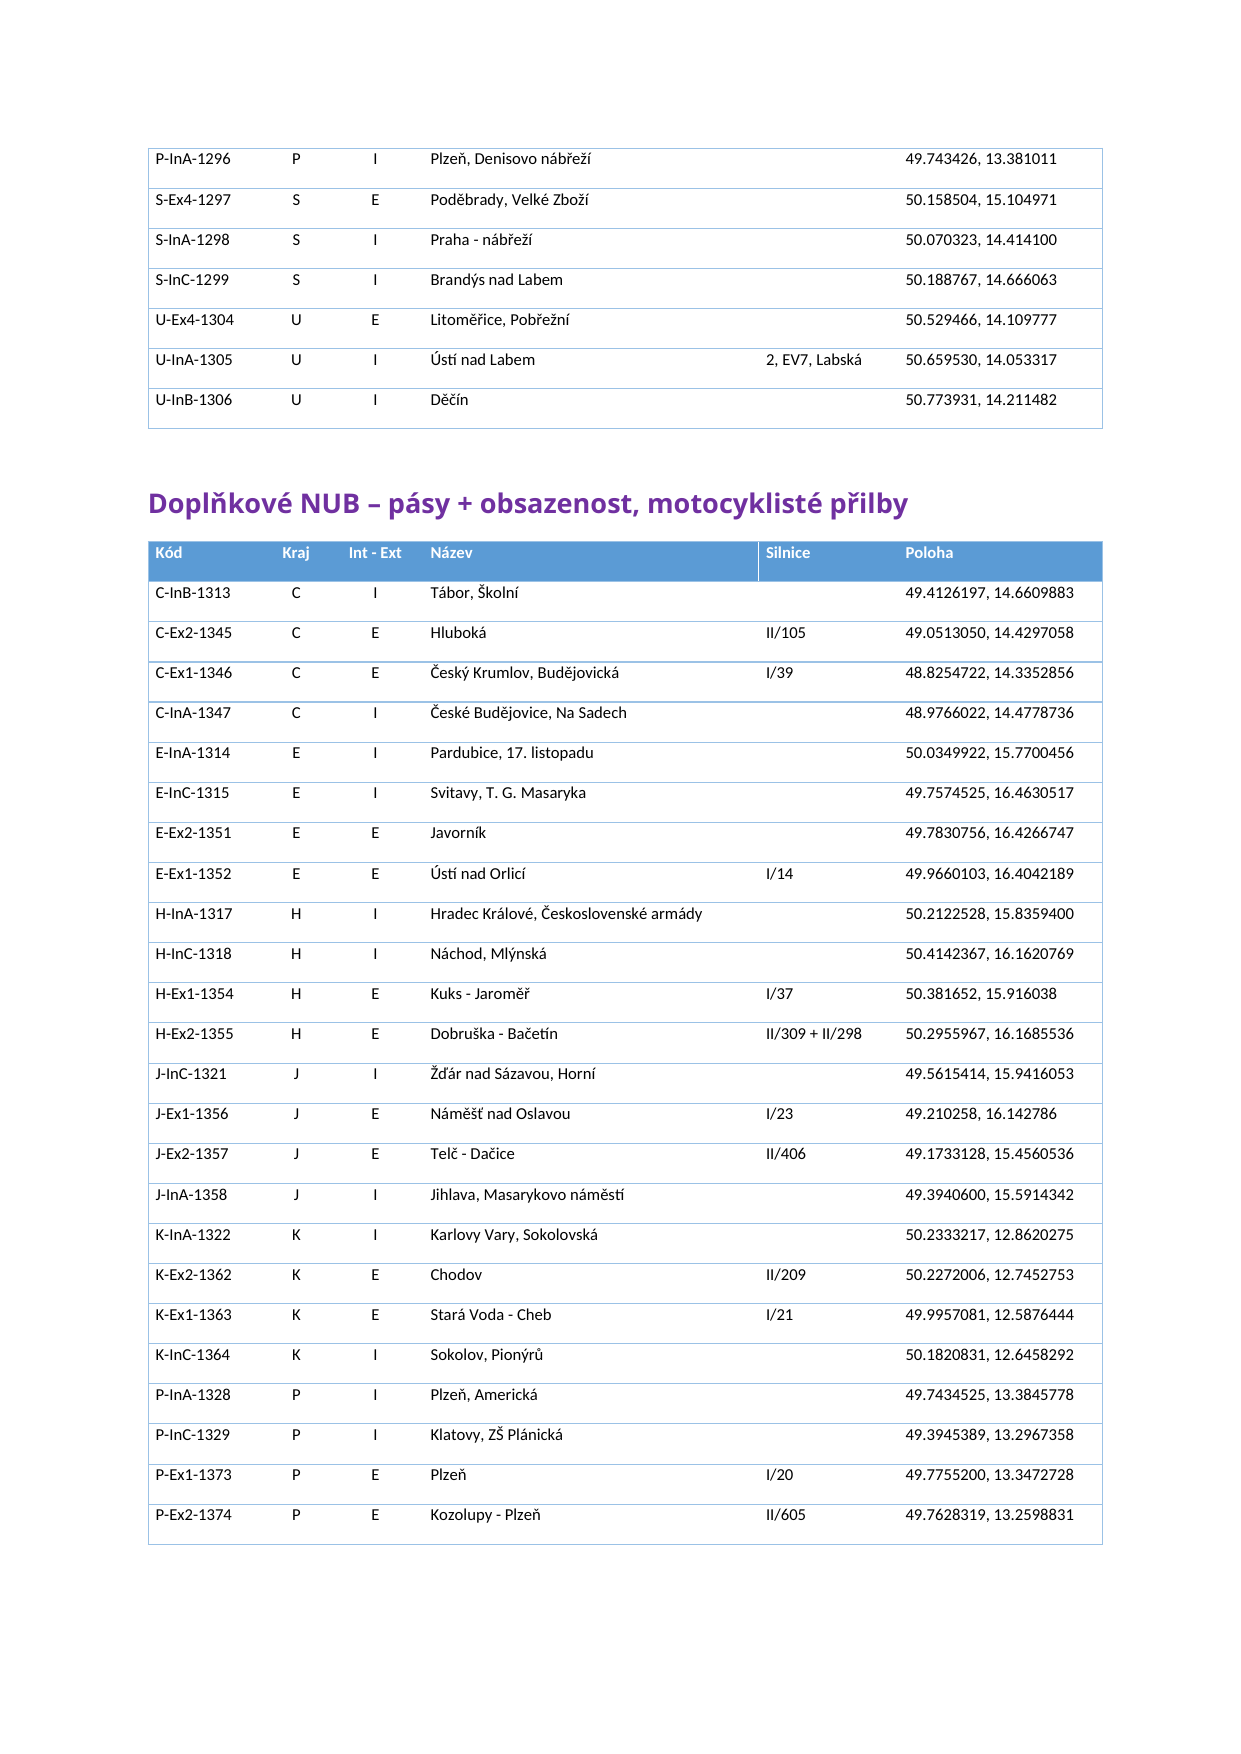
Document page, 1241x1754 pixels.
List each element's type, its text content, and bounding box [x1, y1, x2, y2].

table_cell U-InA-1305 [149, 349, 265, 388]
table_cell Náchod, Mlýnská [423, 943, 758, 982]
table_cell I [327, 1064, 423, 1102]
table_cell 50.188767, 14.666063 [898, 269, 1102, 308]
table_cell E [327, 1144, 423, 1183]
table_cell E [327, 1304, 423, 1343]
table_cell I [327, 582, 423, 621]
table_cell 49.5615414, 15.9416053 [898, 1064, 1102, 1102]
table_cell E [327, 1104, 423, 1143]
table_cell U-InB-1306 [149, 389, 265, 428]
table_cell [759, 269, 898, 308]
table_cell Kuks - Jaroměř [423, 983, 758, 1022]
table_cell E [327, 1465, 423, 1503]
table_cell U [265, 389, 327, 428]
table_cell Brandýs nad Labem [423, 269, 758, 308]
table_cell Telč - Dačice [423, 1144, 758, 1183]
table_cell 49.7434525, 13.3845778 [898, 1384, 1102, 1423]
table_cell E [327, 1505, 423, 1544]
table_cell J-Ex2-1357 [149, 1144, 265, 1183]
table_cell [759, 703, 898, 742]
table_cell H-InA-1317 [149, 903, 265, 942]
table_cell J-Ex1-1356 [149, 1104, 265, 1143]
table_cell 49.7755200, 13.3472728 [898, 1465, 1102, 1503]
table_cell E [327, 863, 423, 902]
table_cell C-Ex1-1346 [149, 663, 265, 701]
table_cell II/406 [759, 1144, 898, 1183]
table_cell [759, 1184, 898, 1223]
table_cell Český Krumlov, Budějovická [423, 663, 758, 701]
table_cell P [265, 1505, 327, 1544]
table_cell E [327, 663, 423, 701]
table_header Kód [149, 542, 265, 581]
table_cell České Budějovice, Na Sadech [423, 703, 758, 742]
table_cell U [265, 349, 327, 388]
table_cell S-InA-1298 [149, 229, 265, 268]
table_cell H [265, 943, 327, 982]
table_cell Ústí nad Orlicí [423, 863, 758, 902]
table_cell 50.381652, 15.916038 [898, 983, 1102, 1022]
table_cell Jihlava, Masarykovo náměstí [423, 1184, 758, 1223]
table_cell C-Ex2-1345 [149, 622, 265, 661]
table_cell S-Ex4-1297 [149, 189, 265, 228]
table_cell E [327, 189, 423, 228]
table_cell P-Ex1-1373 [149, 1465, 265, 1503]
table_cell I [327, 903, 423, 942]
table_cell S [265, 189, 327, 228]
table_cell [759, 229, 898, 268]
table_cell II/309 + II/298 [759, 1023, 898, 1062]
table_cell 50.2122528, 15.8359400 [898, 903, 1102, 942]
table_cell I/23 [759, 1104, 898, 1143]
table_cell C [265, 582, 327, 621]
table_cell J [265, 1064, 327, 1102]
table_cell I [327, 1344, 423, 1383]
table_cell J-InA-1358 [149, 1184, 265, 1223]
table_cell [759, 1064, 898, 1102]
table_cell I [327, 1424, 423, 1463]
table_cell U [265, 309, 327, 348]
table_cell 50.659530, 14.053317 [898, 349, 1102, 388]
table_cell [759, 1344, 898, 1383]
table_cell 50.070323, 14.414100 [898, 229, 1102, 268]
table_cell I/39 [759, 663, 898, 701]
table_cell E [265, 743, 327, 782]
table_header Název [423, 542, 758, 581]
table_cell Chodov [423, 1264, 758, 1303]
text Doplňkové NUB – pásy + obsazenost, motocyklisté přilby [148, 484, 1093, 521]
table_cell E [327, 823, 423, 862]
table_cell P-InA-1296 [149, 149, 265, 188]
table_cell H [265, 1023, 327, 1062]
table_cell I [327, 149, 423, 188]
table_cell H-Ex2-1355 [149, 1023, 265, 1062]
table_cell J-InC-1321 [149, 1064, 265, 1102]
table_cell Svitavy, T. G. Masaryka [423, 783, 758, 822]
table_cell H-Ex1-1354 [149, 983, 265, 1022]
table_cell 2, EV7, Labská [759, 349, 898, 388]
table_cell Ústí nad Labem [423, 349, 758, 388]
table_cell 50.0349922, 15.7700456 [898, 743, 1102, 782]
table_cell H [265, 903, 327, 942]
table_cell I [327, 743, 423, 782]
table_cell 49.7830756, 16.4266747 [898, 823, 1102, 862]
table_cell [759, 823, 898, 862]
table_cell I/21 [759, 1304, 898, 1343]
table_cell II/209 [759, 1264, 898, 1303]
table_cell P [265, 149, 327, 188]
table_cell E [327, 1023, 423, 1062]
table_cell 49.3945389, 13.2967358 [898, 1424, 1102, 1463]
table_cell Plzeň, Denisovo nábřeží [423, 149, 758, 188]
table_cell E [327, 983, 423, 1022]
table_cell 50.2955967, 16.1685536 [898, 1023, 1102, 1062]
table_cell Sokolov, Pionýrů [423, 1344, 758, 1383]
table_cell S-InC-1299 [149, 269, 265, 308]
table_cell Javorník [423, 823, 758, 862]
table_cell 50.2272006, 12.7452753 [898, 1264, 1102, 1303]
table_cell 49.1733128, 15.4560536 [898, 1144, 1102, 1183]
table_cell I/14 [759, 863, 898, 902]
table_cell I/37 [759, 983, 898, 1022]
table_cell K [265, 1224, 327, 1263]
table_cell Karlovy Vary, Sokolovská [423, 1224, 758, 1263]
table_cell P [265, 1384, 327, 1423]
table_cell J [265, 1104, 327, 1143]
table_cell I [327, 269, 423, 308]
table_cell 49.7574525, 16.4630517 [898, 783, 1102, 822]
table_cell P [265, 1465, 327, 1503]
table_cell K [265, 1304, 327, 1343]
table_cell I/20 [759, 1465, 898, 1503]
table_cell I [327, 703, 423, 742]
table_cell 49.743426, 13.381011 [898, 149, 1102, 188]
table_cell P-InC-1329 [149, 1424, 265, 1463]
table_header Kraj [265, 542, 327, 581]
table_cell E-Ex2-1351 [149, 823, 265, 862]
table_cell [759, 1424, 898, 1463]
table_cell C-InB-1313 [149, 582, 265, 621]
table_cell 50.158504, 15.104971 [898, 189, 1102, 228]
table_cell I [327, 349, 423, 388]
table_cell S [265, 229, 327, 268]
table_cell [759, 743, 898, 782]
table_cell 49.9660103, 16.4042189 [898, 863, 1102, 902]
table_cell 50.1820831, 12.6458292 [898, 1344, 1102, 1383]
table_cell E [327, 309, 423, 348]
table_cell Náměšť nad Oslavou [423, 1104, 758, 1143]
table_cell Poděbrady, Velké Zboží [423, 189, 758, 228]
table_cell Hluboká [423, 622, 758, 661]
table_cell [759, 309, 898, 348]
table_cell 50.2333217, 12.8620275 [898, 1224, 1102, 1263]
table_cell [759, 189, 898, 228]
table_cell Kozolupy - Plzeň [423, 1505, 758, 1544]
table_cell Stará Voda - Cheb [423, 1304, 758, 1343]
table_cell Pardubice, 17. listopadu [423, 743, 758, 782]
table_cell 49.3940600, 15.5914342 [898, 1184, 1102, 1223]
table_cell 49.0513050, 14.4297058 [898, 622, 1102, 661]
table_cell 49.7628319, 13.2598831 [898, 1505, 1102, 1544]
table_cell II/105 [759, 622, 898, 661]
table_cell I [327, 229, 423, 268]
table_cell U-Ex4-1304 [149, 309, 265, 348]
table_cell K-Ex2-1362 [149, 1264, 265, 1303]
table_cell Plzeň [423, 1465, 758, 1503]
table_cell E [265, 823, 327, 862]
table_cell C-InA-1347 [149, 703, 265, 742]
table_cell Praha - nábřeží [423, 229, 758, 268]
table_cell 48.9766022, 14.4778736 [898, 703, 1102, 742]
table_cell 48.8254722, 14.3352856 [898, 663, 1102, 701]
table_cell I [327, 943, 423, 982]
table_cell [759, 1384, 898, 1423]
table_cell H-InC-1318 [149, 943, 265, 982]
table_cell E [327, 622, 423, 661]
table_cell II/605 [759, 1505, 898, 1544]
table_cell E [265, 863, 327, 902]
table_cell [759, 149, 898, 188]
table_cell E-InA-1314 [149, 743, 265, 782]
table_cell Litoměřice, Pobřežní [423, 309, 758, 348]
table_cell [759, 783, 898, 822]
table_cell [759, 903, 898, 942]
table_cell H [265, 983, 327, 1022]
table_cell 50.4142367, 16.1620769 [898, 943, 1102, 982]
table_cell K-Ex1-1363 [149, 1304, 265, 1343]
table_cell Hradec Králové, Československé armády [423, 903, 758, 942]
table_cell C [265, 663, 327, 701]
table_cell E-InC-1315 [149, 783, 265, 822]
table_cell C [265, 622, 327, 661]
table_cell [759, 1224, 898, 1263]
table_cell K [265, 1344, 327, 1383]
table_cell 49.210258, 16.142786 [898, 1104, 1102, 1143]
table_cell Děčín [423, 389, 758, 428]
table_cell E [265, 783, 327, 822]
table_cell K-InC-1364 [149, 1344, 265, 1383]
table_cell [759, 943, 898, 982]
table_cell P-Ex2-1374 [149, 1505, 265, 1544]
table_cell J [265, 1144, 327, 1183]
table_cell C [265, 703, 327, 742]
table_cell Dobruška - Bačetín [423, 1023, 758, 1062]
table_cell I [327, 783, 423, 822]
table_header Silnice [759, 542, 898, 581]
table_cell 50.529466, 14.109777 [898, 309, 1102, 348]
table_cell Plzeň, Americká [423, 1384, 758, 1423]
table_cell E-Ex1-1352 [149, 863, 265, 902]
table_cell 49.4126197, 14.6609883 [898, 582, 1102, 621]
table_header Poloha [898, 542, 1102, 581]
table_cell P [265, 1424, 327, 1463]
table_cell Tábor, Školní [423, 582, 758, 621]
table_header Int - Ext [327, 542, 423, 581]
table_cell [759, 389, 898, 428]
table_cell 49.9957081, 12.5876444 [898, 1304, 1102, 1343]
table_cell P-InA-1328 [149, 1384, 265, 1423]
table_cell Klatovy, ZŠ Plánická [423, 1424, 758, 1463]
table_cell K-InA-1322 [149, 1224, 265, 1263]
table_cell I [327, 1384, 423, 1423]
table_cell K [265, 1264, 327, 1303]
table_cell I [327, 1224, 423, 1263]
table_cell 50.773931, 14.211482 [898, 389, 1102, 428]
table_cell Žďár nad Sázavou, Horní [423, 1064, 758, 1102]
table_cell J [265, 1184, 327, 1223]
table_cell S [265, 269, 327, 308]
table_cell I [327, 389, 423, 428]
table_cell E [327, 1264, 423, 1303]
table_cell I [327, 1184, 423, 1223]
table_cell [759, 582, 898, 621]
